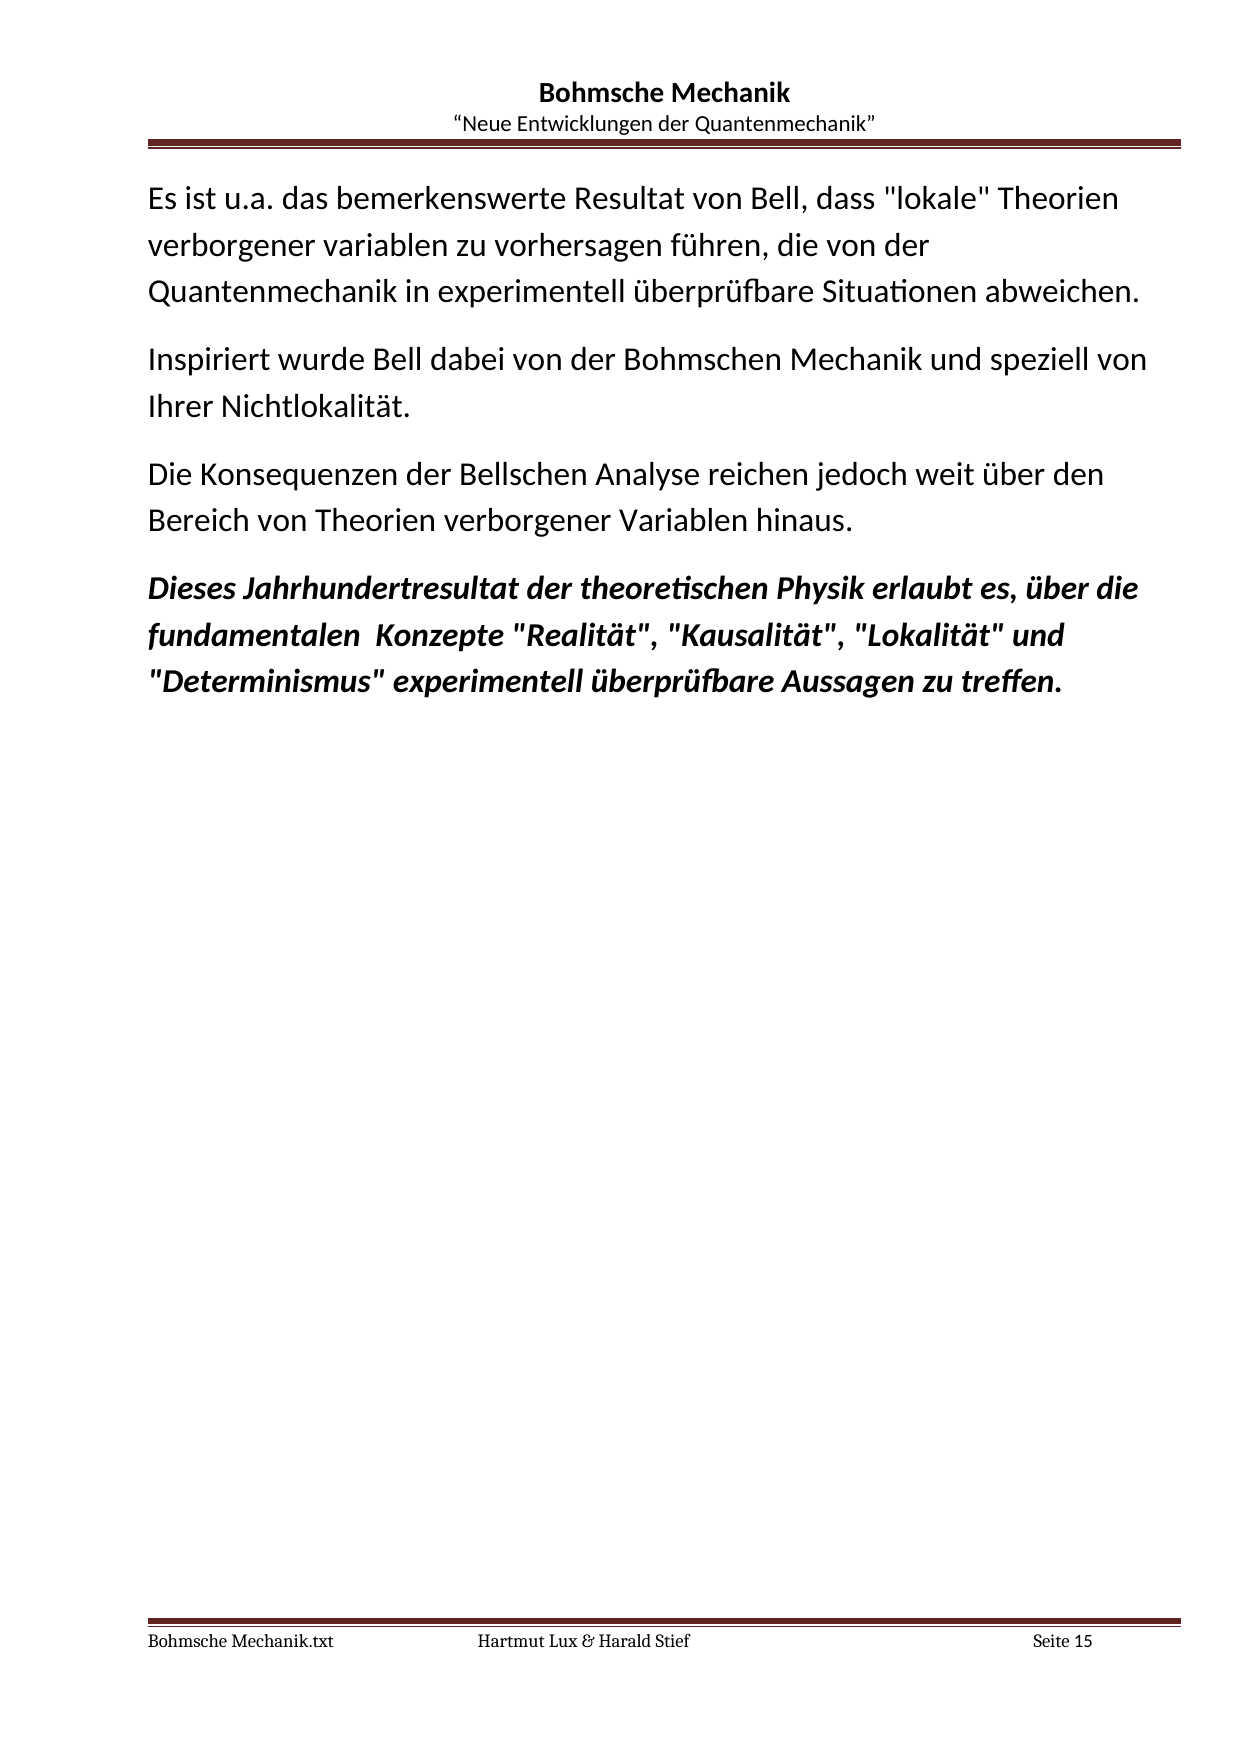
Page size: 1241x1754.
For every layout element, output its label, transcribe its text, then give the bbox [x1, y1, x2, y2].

text Inspiriert wurde Bell dabei von der Bohmschen Mechanik und speziell von Ihrer Nichtlokalität. [148, 338, 1181, 426]
text Es ist u.a. das bemerkenswerte Resultat von Bell, dass "lokale" Theorien verborgener variablen zu vorhersagen führen, die von der Quantenmechanik in experimentell überprüfbare Situationen abweichen. [148, 177, 1181, 311]
text Dieses Jahrhundertresultat der theoretischen Physik erlaubt es, über die fundamentalen Konzepte "Realität", "Kausalität", "Lokalität" und "Determinismus" experimentell überprüfbare Aussagen zu treffen. [148, 567, 1181, 701]
text Die Konsequenzen der Bellschen Analyse reichen jedoch weit über den Bereich von Theorien verborgener Variablen hinaus. [148, 452, 1181, 540]
